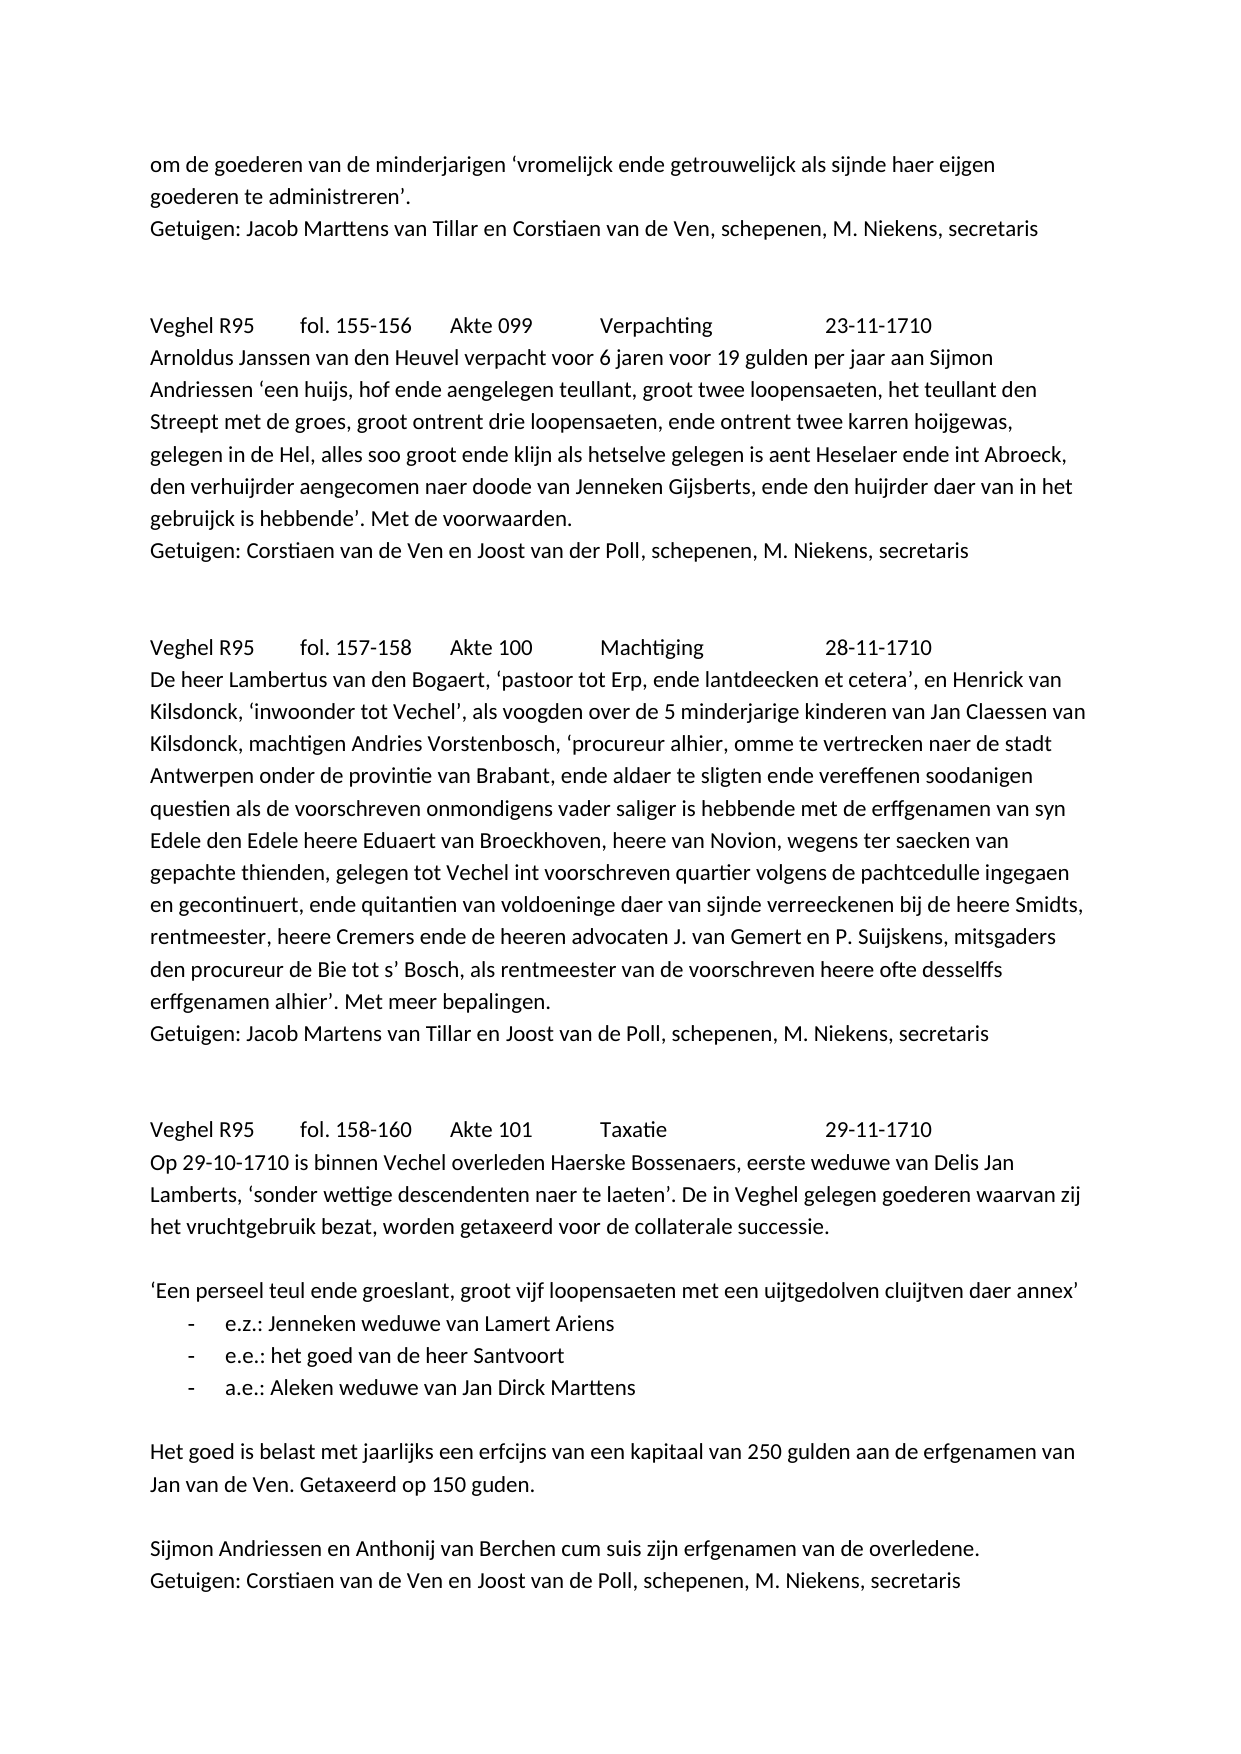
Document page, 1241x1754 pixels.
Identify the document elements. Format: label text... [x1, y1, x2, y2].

text Veghel R95 fol. 155-156 Akte 099 Verpachting 23-11-1710 [150, 311, 1090, 339]
text Sijmon Andriessen en Anthonij van Berchen cum suis zijn erfgenamen van de overledene. [150, 1534, 1090, 1562]
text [150, 150, 1090, 210]
text Veghel R95 fol. 157-158 Akte 100 Machtiging 28-11-1710 [150, 633, 1090, 661]
text Getuigen: Jacob Martens van Tillar en Joost van de Poll, schepenen, M. Niekens, secretaris [150, 1019, 1090, 1047]
list e.z.: Jenneken weduwe van Lamert Ariens [187, 1309, 1090, 1337]
text Getuigen: Corstiaen van de Ven en Joost van de Poll, schepenen, M. Niekens, secretaris [150, 1566, 1090, 1594]
list e.e.: het goed van de heer Santvoort [187, 1341, 1090, 1369]
text Arnoldus Janssen van den Heuvel verpacht voor 6 jaren voor 19 gulden per jaar aan Sijmon Andriessen ‘een huijs, hof ende aengelegen teullant, groot twee loopensaeten, het teullant den Streept met de groes, groot ontrent drie loopensaeten, ende ontrent twee karren hoijgewas, gelegen in de Hel, alles soo groot ende klijn als hetselve gelegen is aent Heselaer ende int Abroeck, den verhuijrder aengecomen naer doode van Jenneken Gijsberts, ende den huijrder daer van in het gebruijck is hebbende’. Met de voorwaarden. [150, 343, 1090, 532]
text De heer Lambertus van den Bogaert, ‘pastoor tot Erp, ende lantdeecken et cetera’, en Henrick van Kilsdonck, ‘inwoonder tot Vechel’, als voogden over de 5 minderjarige kinderen van Jan Claessen van Kilsdonck, machtigen Andries Vorstenbosch, ‘procureur alhier, omme te vertrecken naer de stadt Antwerpen onder de provintie van Brabant, ende aldaer te sligten ende vereffenen soodanigen questien als de voorschreven onmondigens vader saliger is hebbende met de erffgenamen van syn Edele den Edele heere Eduaert van Broeckhoven, heere van Novion, wegens ter saecken van gepachte thienden, gelegen tot Vechel int voorschreven quartier volgens de pachtcedulle ingegaen en gecontinuert, ende quitantien van voldoeninge daer van sijnde verreeckenen bij de heere Smidts, rentmeester, heere Cremers ende de heeren advocaten J. van Gemert en P. Suijskens, mitsgaders den procureur de Bie tot s’ Bosch, als rentmeester van de voorschreven heere ofte desselffs erffgenamen alhier’. Met meer bepalingen. [150, 665, 1090, 1015]
text Het goed is belast met jaarlijks een erfcijns van een kapitaal van 250 gulden aan de erfgenamen van Jan van de Ven. Getaxeerd op 150 guden. [150, 1437, 1090, 1498]
list a.e.: Aleken weduwe van Jan Dirck Marttens [187, 1373, 1090, 1401]
text Op 29-10-1710 is binnen Vechel overleden Haerske Bossenaers, eerste weduwe van Delis Jan Lamberts, ‘sonder wettige descendenten naer te laeten’. De in Veghel gelegen goederen waarvan zij het vruchtgebruik bezat, worden getaxeerd voor de collaterale successie. [150, 1148, 1090, 1240]
text Veghel R95 fol. 158-160 Akte 101 Taxatie 29-11-1710 [150, 1116, 1090, 1144]
text Getuigen: Jacob Marttens van Tillar en Corstiaen van de Ven, schepenen, M. Niekens, secretaris [150, 214, 1090, 242]
text Getuigen: Corstiaen van de Ven en Joost van der Poll, schepenen, M. Niekens, secretaris [150, 536, 1090, 564]
text ‘Een perseel teul ende groeslant, groot vijf loopensaeten met een uijtgedolven cluijtven daer annex’ [150, 1277, 1090, 1304]
